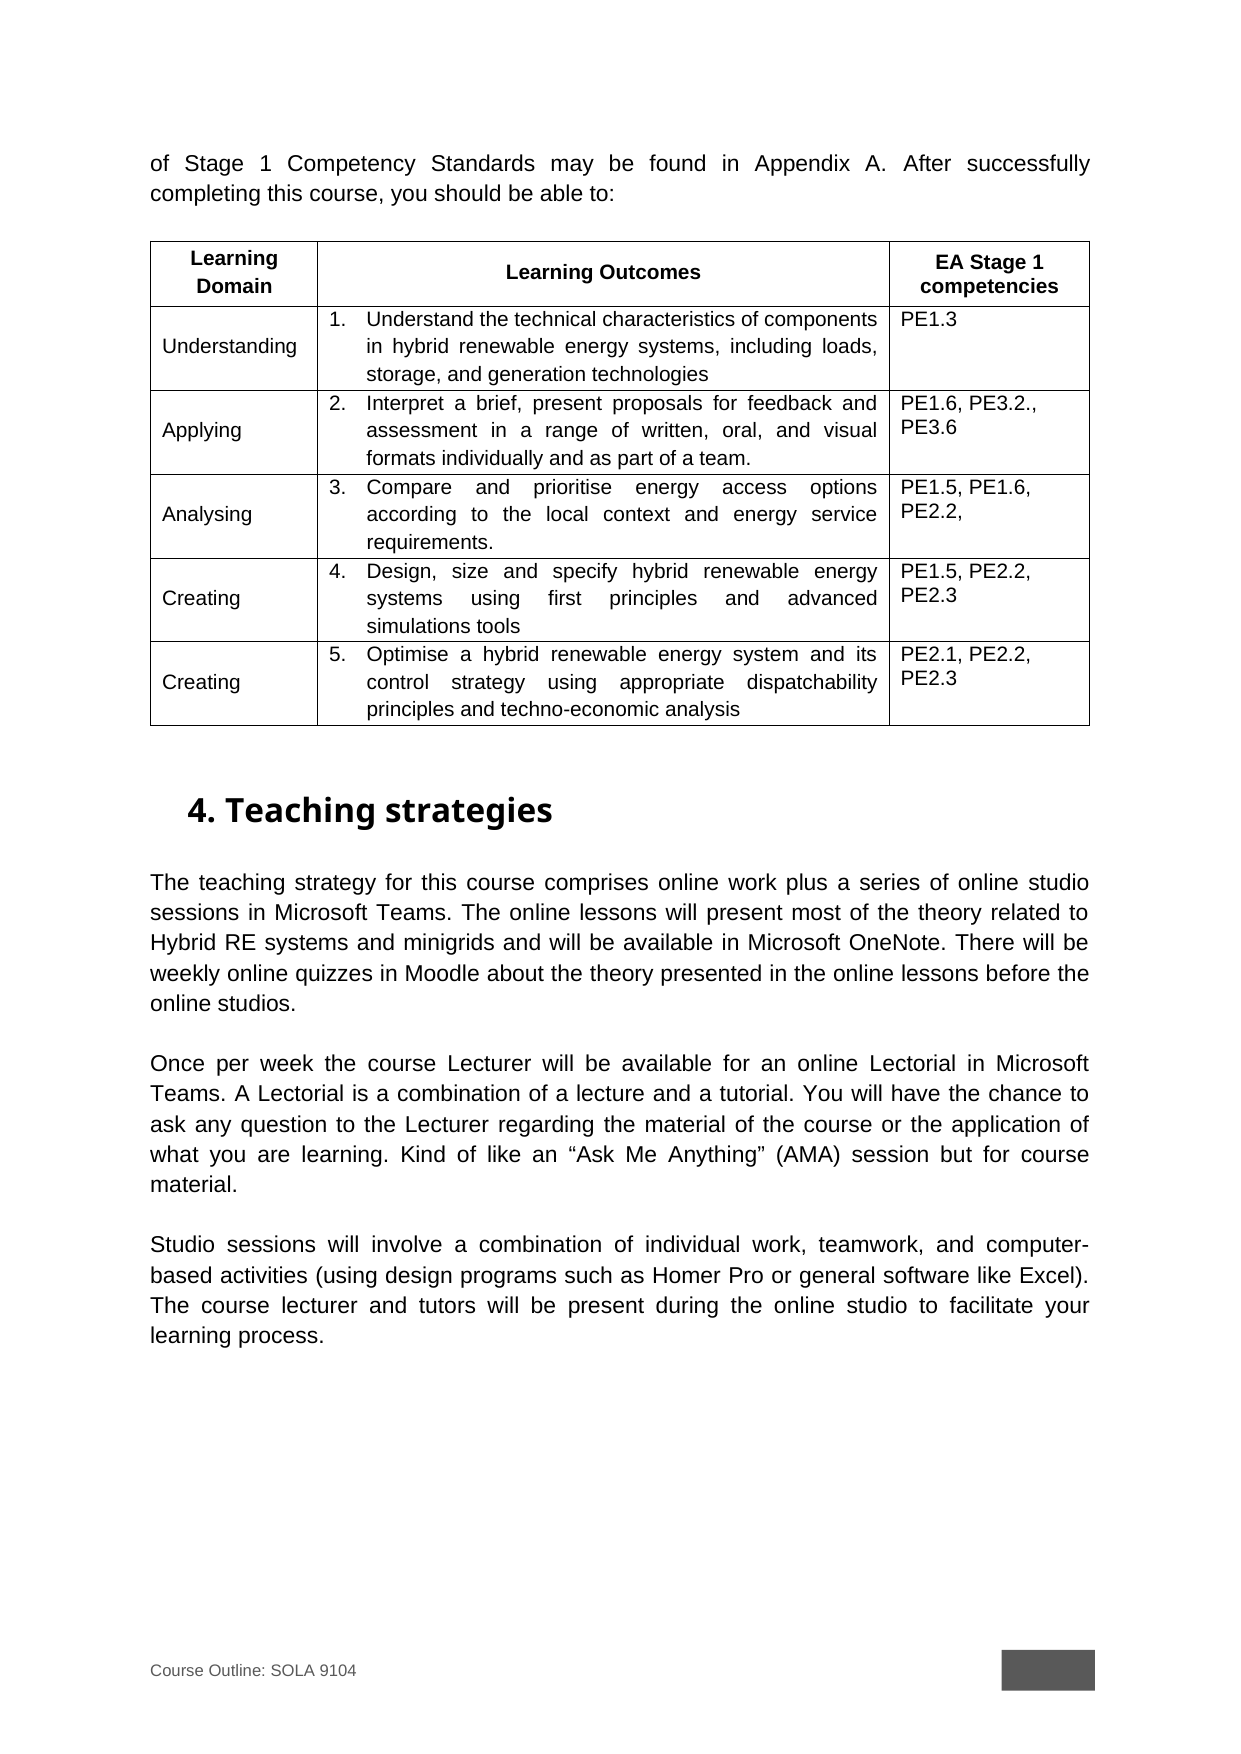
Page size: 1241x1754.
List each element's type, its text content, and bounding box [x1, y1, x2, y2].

subtitle Teaching strategies [187, 787, 1090, 832]
table_cell PE1.6, PE3.2., PE3.6 [890, 391, 1089, 473]
text Studio sessions will involve a combination of individual work, teamwork, and computer-based activities (using design programs such as Homer Pro or general software like Excel). The course lecturer and tutors will be present during the online studio to facilitate your learning process. [150, 1231, 1090, 1348]
table_header EA Stage 1 competencies [890, 242, 1089, 306]
table_cell Applying [151, 391, 317, 473]
table_header Learning Outcomes [318, 242, 889, 306]
table_cell Design, size and specify hybrid renewable energy systems using first principles and advanced simulations tools [318, 559, 889, 641]
table_cell PE1.3 [890, 307, 1089, 390]
table_cell Interpret a brief, present proposals for feedback and assessment in a range of written, oral, and visual formats individually and as part of a team. [318, 391, 889, 473]
table_cell Creating [151, 642, 317, 725]
table_cell Understand the technical characteristics of components in hybrid renewable energy systems, including loads, storage, and generation technologies [318, 307, 889, 390]
table_cell PE1.5, PE1.6, PE2.2, [890, 475, 1089, 557]
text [150, 150, 1090, 207]
table_cell Analysing [151, 475, 317, 557]
text The teaching strategy for this course comprises online work plus a series of online studio sessions in Microsoft Teams. The online lessons will present most of the theory related to Hybrid RE systems and minigrids and will be available in Microsoft OneNote. There will be weekly online quizzes in Moodle about the theory presented in the online lessons before the online studios. [150, 869, 1090, 1016]
table_cell Creating [151, 559, 317, 641]
table_cell PE1.5, PE2.2, PE2.3 [890, 559, 1089, 641]
table_cell Understanding [151, 307, 317, 390]
text Once per week the course Lecturer will be available for an online Lectorial in Microsoft Teams. A Lectorial is a combination of a lecture and a tutorial. You will have the chance to ask any question to the Lecturer regarding the material of the course or the application of what you are learning. Kind of like an “Ask Me Anything” (AMA) session but for course material. [150, 1050, 1090, 1197]
table_cell PE2.1, PE2.2, PE2.3 [890, 642, 1089, 725]
table_cell Compare and prioritise energy access options according to the local context and energy service requirements. [318, 475, 889, 557]
table_cell Optimise a hybrid renewable energy system and its control strategy using appropriate dispatchability principles and techno-economic analysis [318, 642, 889, 725]
table_header Learning Domain [151, 242, 317, 306]
